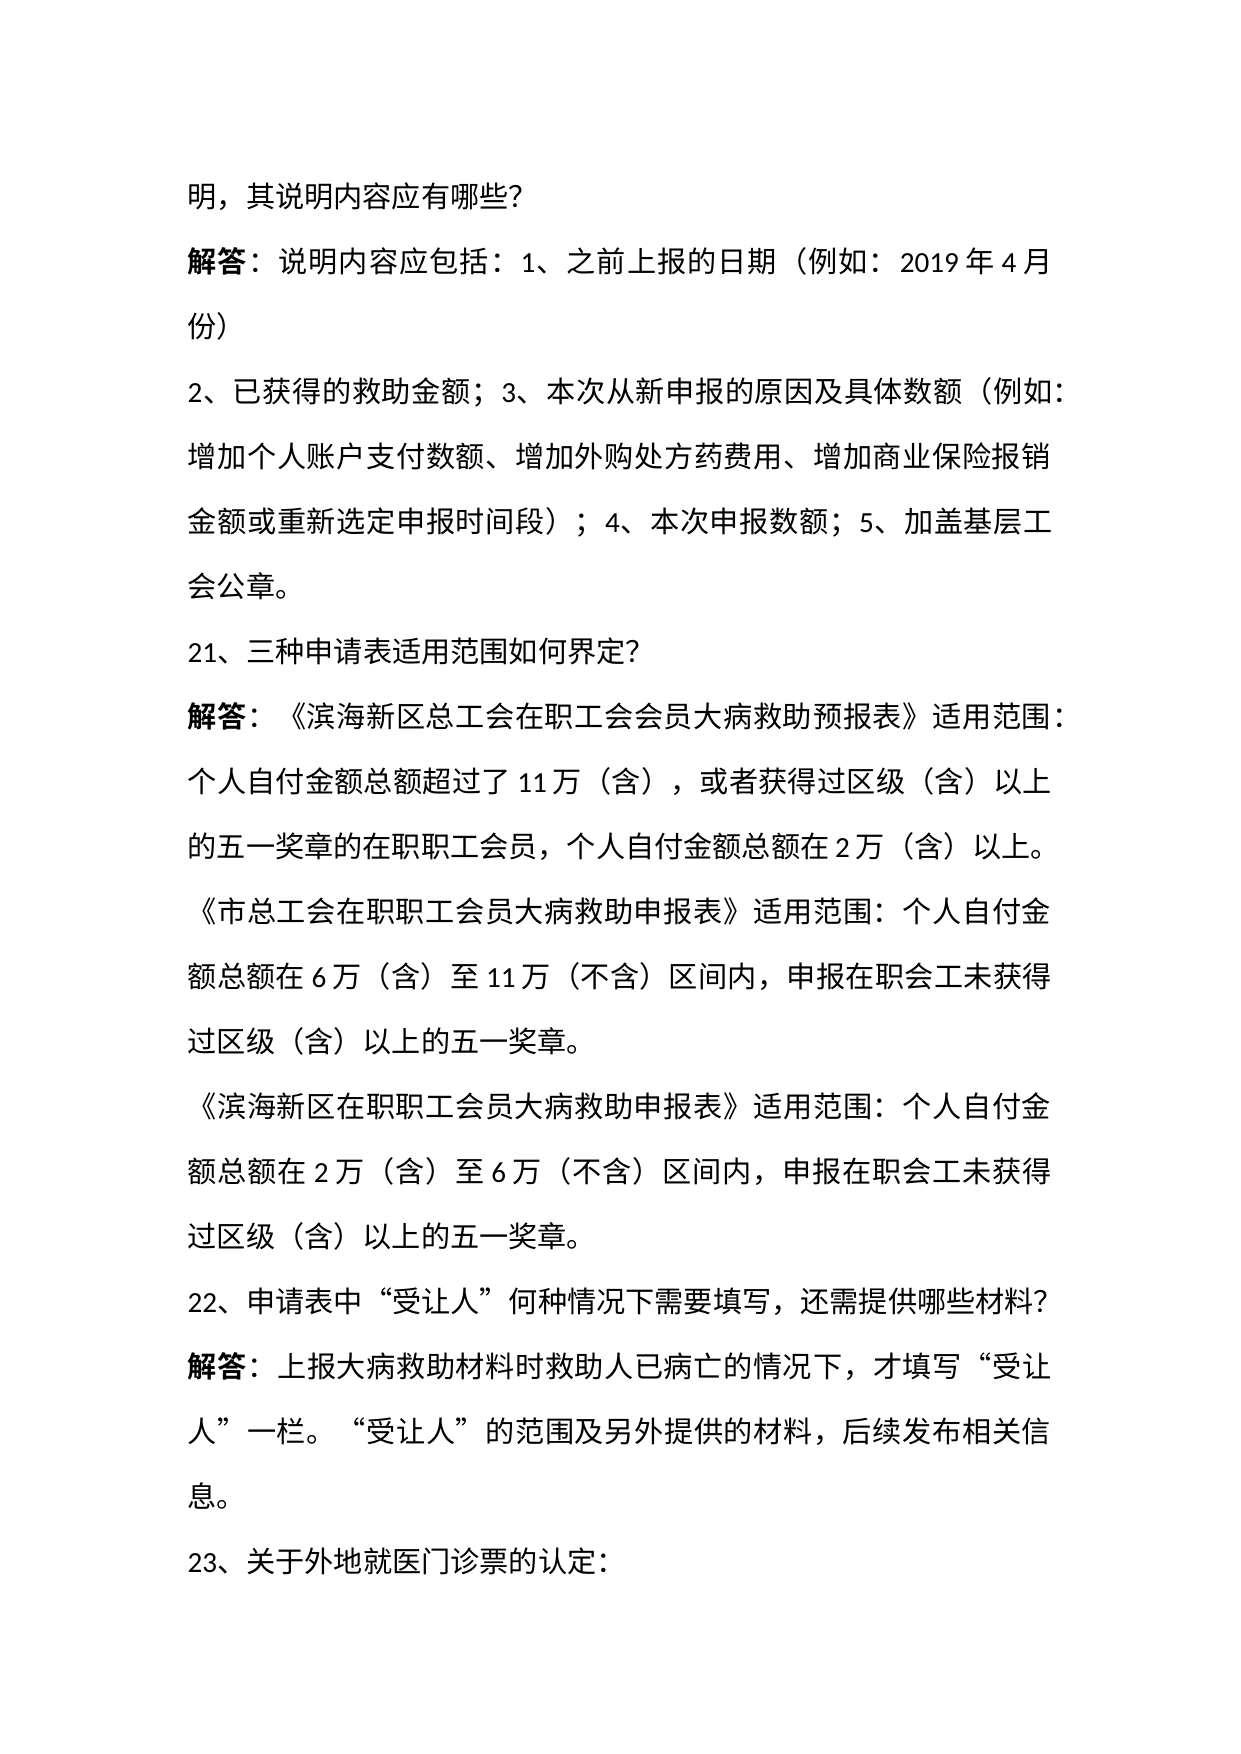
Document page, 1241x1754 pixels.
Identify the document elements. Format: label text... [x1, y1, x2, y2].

text 《滨海新区在职职工会员大病救助申报表》适用范围：个人自付金额总额在2万（含）至6万（不含）区间内，申报在职会工未获得过区级（含）以上的五一奖章。 [187, 1072, 1053, 1267]
text 解答：上报大病救助材料时救助人已病亡的情况下，才填写“受让人”一栏。“受让人”的范围及另外提供的材料，后续发布相关信息。 [187, 1332, 1053, 1527]
text 22、申请表中“受让人”何种情况下需要填写，还需提供哪些材料？ [187, 1267, 1053, 1332]
text 23、关于外地就医门诊票的认定： [187, 1527, 1053, 1592]
text 解答：说明内容应包括：1、之前上报的日期（例如：2019年4月份） [187, 227, 1053, 357]
text 21、三种申请表适用范围如何界定？ [187, 617, 1053, 682]
text 2、已获得的救助金额；3、本次从新申报的原因及具体数额（例如：增加个人账户支付数额、增加外购处方药费用、增加商业保险报销金额或重新选定申报时间段）；4、本次申报数额；5、加盖基层工会公章。 [187, 357, 1053, 617]
text 解答：《滨海新区总工会在职工会会员大病救助预报表》适用范围：个人自付金额总额超过了11万（含），或者获得过区级（含）以上的五一奖章的在职职工会员，个人自付金额总额在2万（含）以上。 [187, 682, 1053, 877]
text 《市总工会在职职工会员大病救助申报表》适用范围：个人自付金额总额在6万（含）至11万（不含）区间内，申报在职会工未获得过区级（含）以上的五一奖章。 [187, 877, 1053, 1072]
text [187, 162, 1053, 227]
